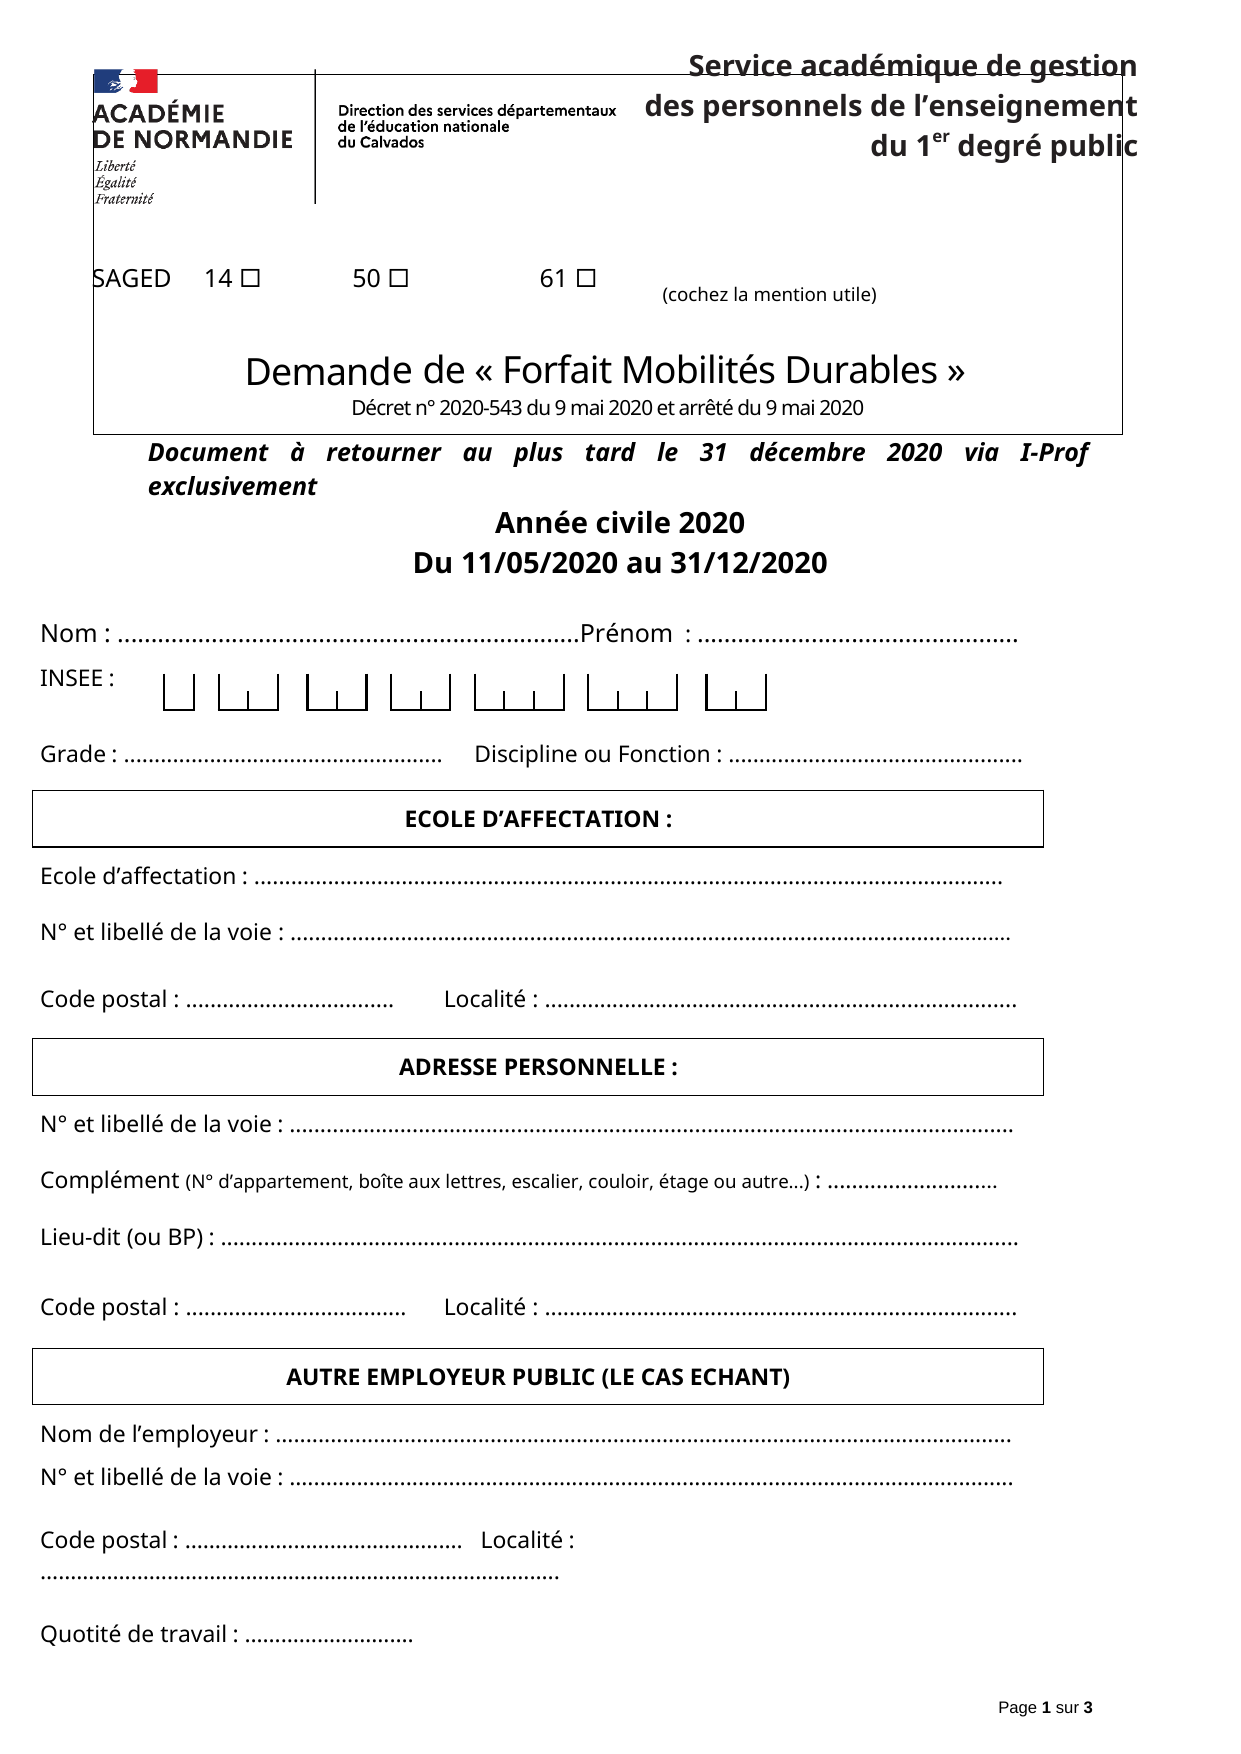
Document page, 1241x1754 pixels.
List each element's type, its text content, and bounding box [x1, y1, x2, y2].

table_cell Grade : .................................................... [33, 718, 467, 789]
table_cell N° et libellé de la voie : ...................................................................................................................... [33, 903, 1044, 960]
table_cell Nom de l’employeur : …..................................................................................................................... [33, 1405, 1044, 1461]
text Année civile 2020 [148, 503, 1093, 542]
table_cell Discipline ou Fonction : ................................................ [467, 718, 1044, 789]
table_cell Ecole d’affectation : .......................................................................................................................... [33, 848, 1044, 903]
table_cell ADRESSE PERSONNELLE : [33, 1039, 1043, 1095]
table_cell Code postal : .................................... [33, 1265, 431, 1347]
table_cell INSEE : [33, 662, 1044, 718]
table_header Nom : .....................................................................Prénom : ................................................ [33, 605, 1044, 662]
table_cell N° et libellé de la voie : ...................................................................................................................... [33, 1096, 1044, 1152]
picture [72, 45, 641, 227]
table_cell AUTRE EMPLOYEUR PUBLIC (LE CAS ECHANT) [33, 1349, 1043, 1404]
table_cell ECOLE D’AFFECTATION : [33, 791, 1043, 846]
table_cell Lieu-dit (ou BP) : .................................................................................................................................. [33, 1209, 1044, 1265]
table_header Service académique de gestion des personnels de l’enseignement du 1er degré public (cochez la mention utile) [651, 45, 1179, 340]
text Du 11/05/2020 au 31/12/2020 [148, 542, 1093, 582]
table_header SAGED 14 50 61 [61, 45, 651, 340]
table_cell Code postal : .................................. [33, 960, 431, 1038]
table_cell Localité : ............................................................................. [431, 1265, 1044, 1347]
table_cell Complément (N° d’appartement, boîte aux lettres, escalier, couloir, étage ou autre...) : ............................ [33, 1152, 1044, 1208]
text Document à retourner au plus tard le 31 décembre 2020 via I-Prof exclusivement [148, 435, 1093, 503]
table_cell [33, 1461, 1044, 1680]
table_header Demande de « Forfait Mobilités Durables » Décret n° 2020-543 du 9 mai 2020 et arrêté du 9 mai 2020 [94, 340, 1122, 433]
table_cell Localité : ............................................................................. [431, 960, 1044, 1038]
